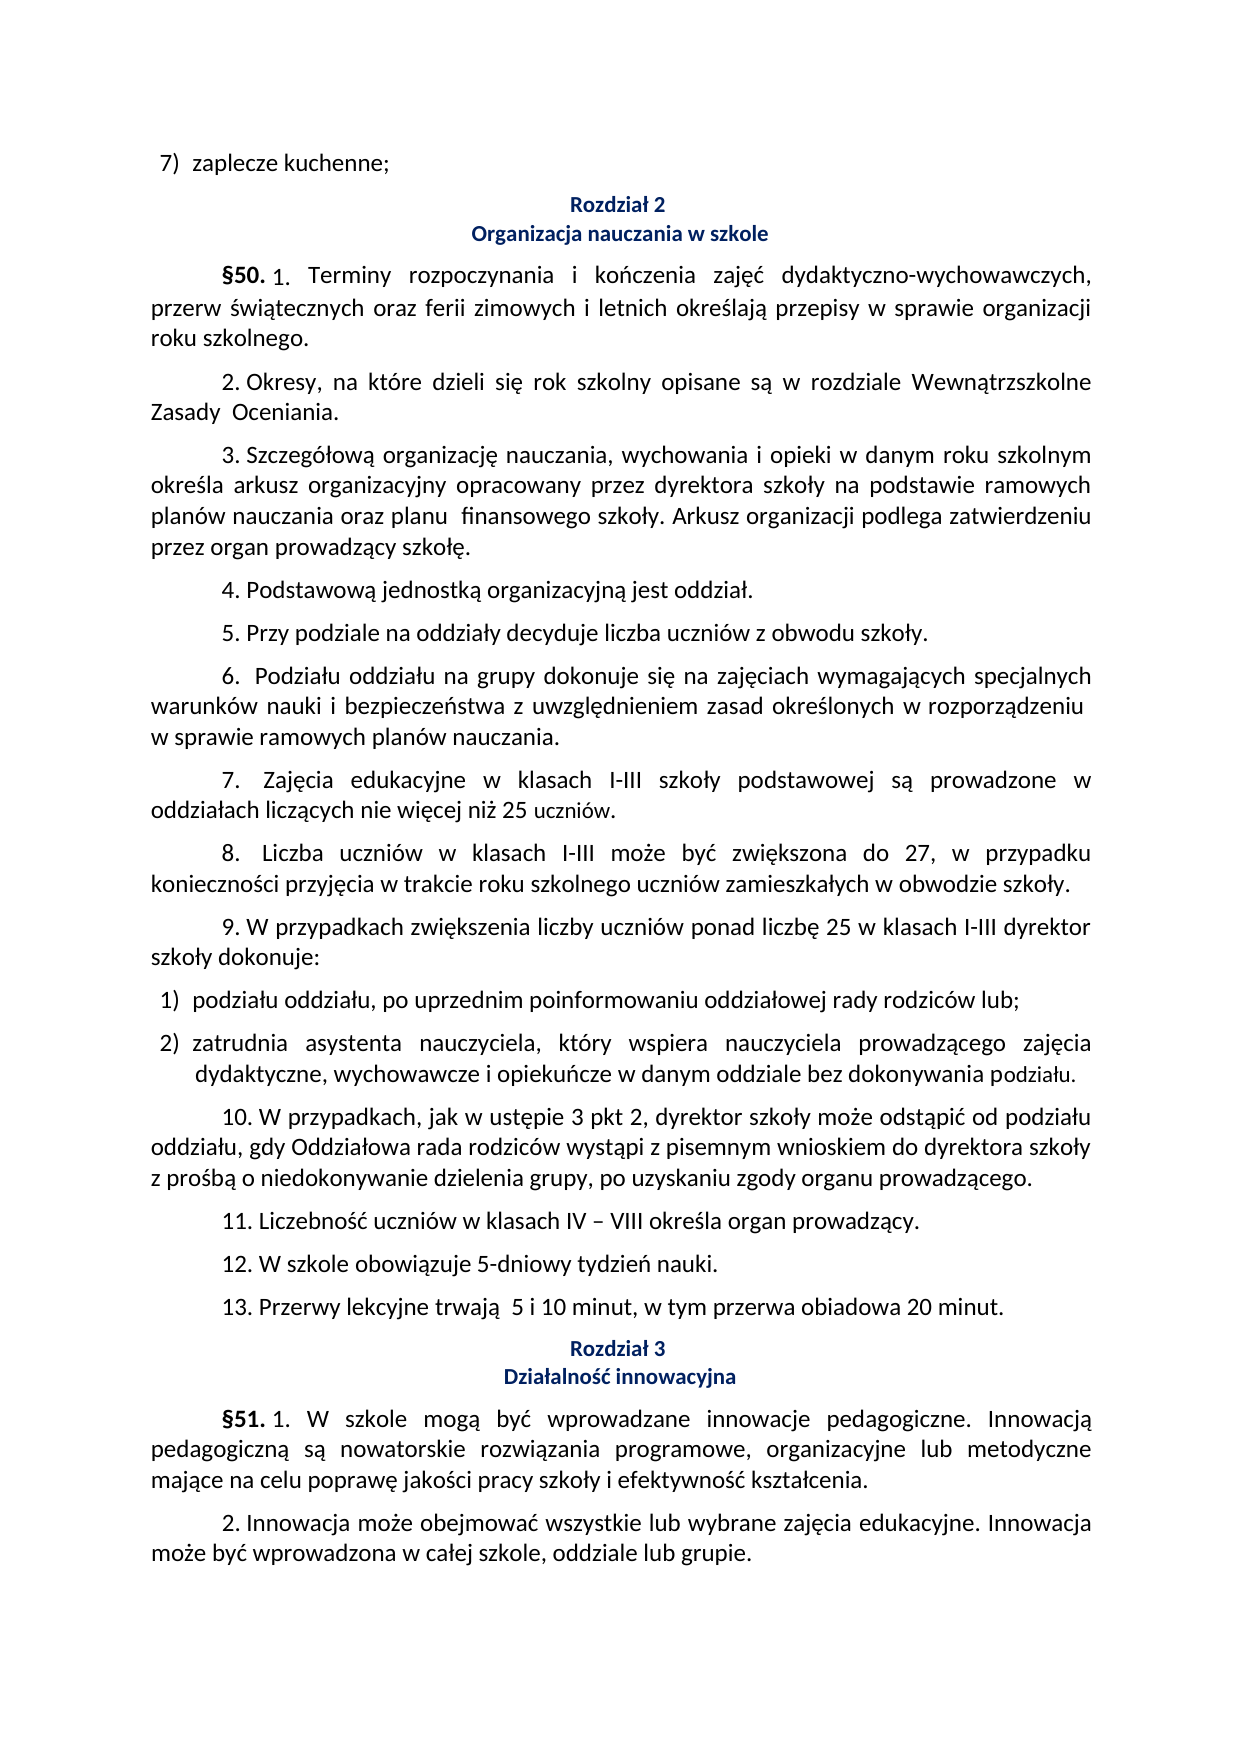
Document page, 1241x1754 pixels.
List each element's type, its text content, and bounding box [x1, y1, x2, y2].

list zatrudnia asystenta nauczyciela, który wspiera nauczyciela prowadzącego zajęcia dydaktyczne, wychowawcze i opiekuńcze w danym oddziale bez dokonywania podziału. [159, 1027, 1093, 1088]
list Szczegółową organizację nauczania, wychowania i opieki w danym roku szkolnym określa arkusz organizacyjny opracowany przez dyrektora szkoły na podstawie ramowych planów nauczania oraz planu finansowego szkoły. Arkusz organizacji podlega zatwierdzeniu przez organ prowadzący szkołę. [151, 439, 1093, 561]
list Liczebność uczniów w klasach IV – VIII określa organ prowadzący. [151, 1205, 1093, 1236]
text Rozdział 3 Działalność innowacyjna [148, 1334, 1093, 1390]
list Liczba uczniów w klasach I-III może być zwiększona do 27, w przypadku konieczności przyjęcia w trakcie roku szkolnego uczniów zamieszkałych w obwodzie szkoły. [151, 837, 1093, 898]
list W przypadkach zwiększenia liczby uczniów ponad liczbę 25 w klasach I-III dyrektor szkoły dokonuje: [151, 911, 1093, 972]
list 1. Terminy rozpoczynania i kończenia zajęć dydaktyczno-wychowawczych, przerw świątecznych oraz ferii zimowych i letnich określają przepisy w sprawie organizacji roku szkolnego. [151, 259, 1093, 353]
list Okresy, na które dzieli się rok szkolny opisane są w rozdziale Wewnątrzszkolne Zasady Oceniania. [151, 366, 1093, 427]
list Przy podziale na oddziały decyduje liczba uczniów z obwodu szkoły. [151, 617, 1093, 647]
list W przypadkach, jak w ustępie 3 pkt 2, dyrektor szkoły może odstąpić od podziału oddziału, gdy Oddziałowa rada rodziców wystąpi z pisemnym wnioskiem do dyrektora szkoły z prośbą o niedokonywanie dzielenia grupy, po uzyskaniu zgody organu prowadzącego. [151, 1101, 1093, 1193]
list W szkole obowiązuje 5-dniowy tydzień nauki. [151, 1248, 1093, 1279]
list 1. W szkole mogą być wprowadzane innowacje pedagogiczne. Innowacją pedagogiczną są nowatorskie rozwiązania programowe, organizacyjne lub metodyczne mające na celu poprawę jakości pracy szkoły i efektywność kształcenia. [151, 1403, 1093, 1494]
list Podstawową jednostką organizacyjną jest oddział. [151, 574, 1093, 604]
list Innowacja może obejmować wszystkie lub wybrane zajęcia edukacyjne. Innowacja może być wprowadzona w całej szkole, oddziale lub grupie. [151, 1507, 1093, 1568]
text Rozdział 2 Organizacja nauczania w szkole [148, 191, 1093, 247]
list Przerwy lekcyjne trwają 5 i 10 minut, w tym przerwa obiadowa 20 minut. [151, 1291, 1093, 1322]
list Podziału oddziału na grupy dokonuje się na zajęciach wymagających specjalnych warunków nauki i bezpieczeństwa z uwzględnieniem zasad określonych w rozporządzeniu w sprawie ramowych planów nauczania. [151, 660, 1093, 751]
list podziału oddziału, po uprzednim poinformowaniu oddziałowej rady rodziców lub; [159, 984, 1093, 1015]
list Zajęcia edukacyjne w klasach I-III szkoły podstawowej są prowadzone w oddziałach liczących nie więcej niż 25 uczniów. [151, 764, 1093, 825]
list zaplecze kuchenne; [159, 148, 1093, 178]
